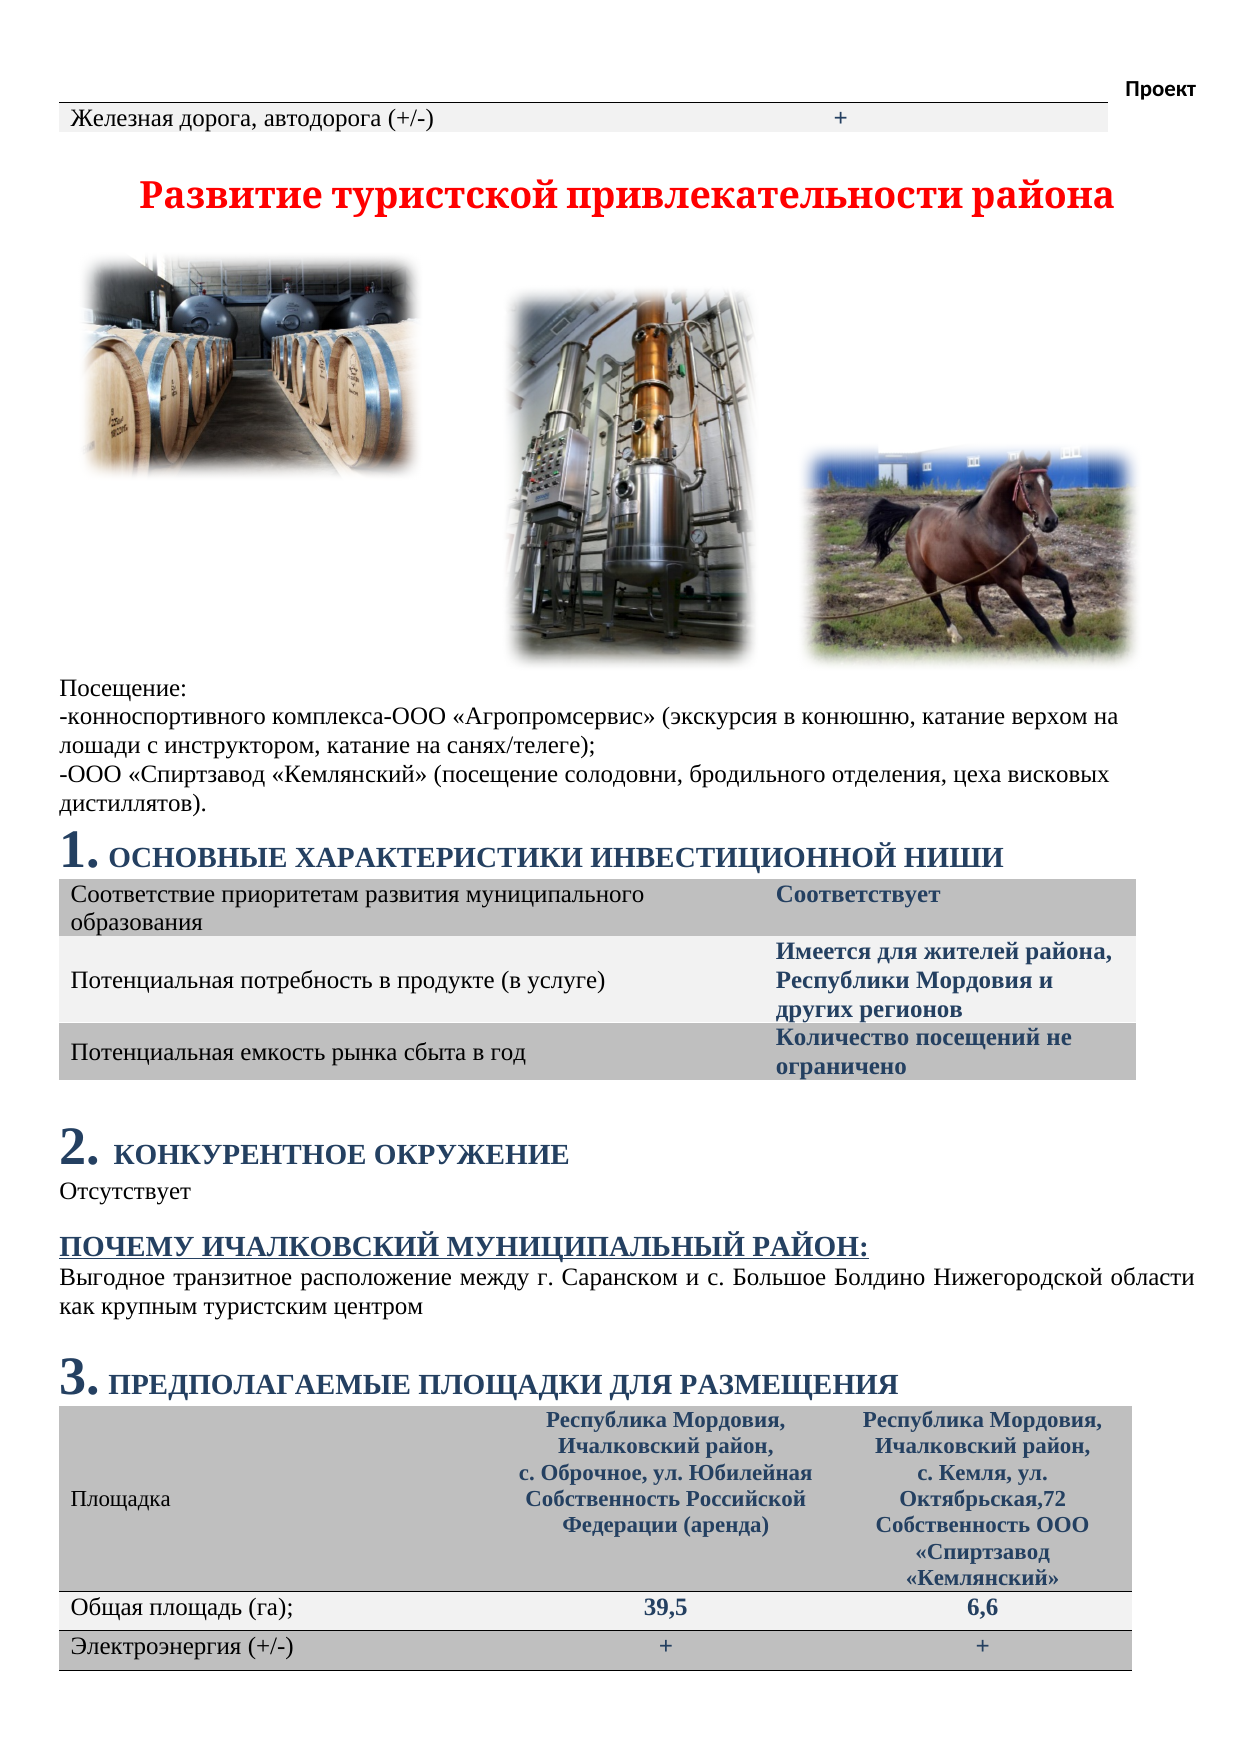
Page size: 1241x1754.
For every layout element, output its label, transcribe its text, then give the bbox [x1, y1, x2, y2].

picture [527, 310, 734, 646]
picture [103, 281, 398, 456]
table_header Соответствие приоритетам развития муниципального образования [59, 879, 764, 936]
text Выгодное транзитное расположение между г. Саранском и с. Большое Болдино Нижегородской области как крупным туристским центром [59, 1262, 1196, 1320]
table_cell Количество посещений не ограничено [764, 1023, 1136, 1080]
table_cell Электроэнергия (+/-) [59, 1631, 498, 1670]
table_cell Потенциальная потребность в продукте (в услуге) [59, 936, 764, 1022]
text Отсутствует [59, 1176, 1196, 1204]
text -ООО «Спиртзавод «Кемлянский» (посещение солодовни, бродильного отделения, цеха висковых дистиллятов). [59, 759, 1196, 816]
text 3. ПРЕДПОЛАГАЕМЫЕ ПЛОЩАДКИ ДЛЯ РАЗМЕЩЕНИЯ [59, 1344, 1196, 1406]
table_cell 39,5 [498, 1592, 833, 1630]
text 1. ОСНОВНЫЕ ХАРАКТЕРИСТИКИ ИНВЕСТИЦИОННОЙ НИШИ [59, 816, 1196, 879]
text -конноспортивного комплекса-ООО «Агропромсервис» (экскурсия в конюшню, катание верхом на лошади с инструктором, катание на санях/телеге); [59, 701, 1196, 759]
table_cell Имеется для жителей района, Республики Мордовия и других регионов [764, 936, 1136, 1022]
text Развитие туристской привлекательности района [59, 175, 1196, 218]
picture [822, 467, 1117, 646]
table_header Соответствует [764, 879, 1136, 936]
table_cell 6,6 [833, 1592, 1132, 1630]
table_cell + [833, 1631, 1132, 1670]
table_cell Железная дорога, автодорога (+/-) [59, 103, 572, 132]
table_header Площадка [59, 1406, 498, 1591]
table_header Республика Мордовия, Ичалковский район, с. Оброчное, ул. Юбилейная Собственность Российской Федерации (аренда) [498, 1406, 833, 1591]
table_cell Потенциальная емкость рынка сбыта в год [59, 1023, 764, 1080]
table_cell + [498, 1631, 833, 1670]
table_cell Общая площадь (га); [59, 1592, 498, 1630]
table_cell + [572, 103, 1108, 132]
text ПОЧЕМУ ИЧАЛКОВСКИЙ МУНИЦИПАЛЬНЫЙ РАЙОН: [59, 1229, 1196, 1262]
text 2. КОНКУРЕНТНОЕ ОКРУЖЕНИЕ [59, 1113, 1196, 1176]
table_header Республика Мордовия, Ичалковский район, с. Кемля, ул. Октябрьская,72 Собственность ООО «Спиртзавод «Кемлянский» [833, 1406, 1132, 1591]
